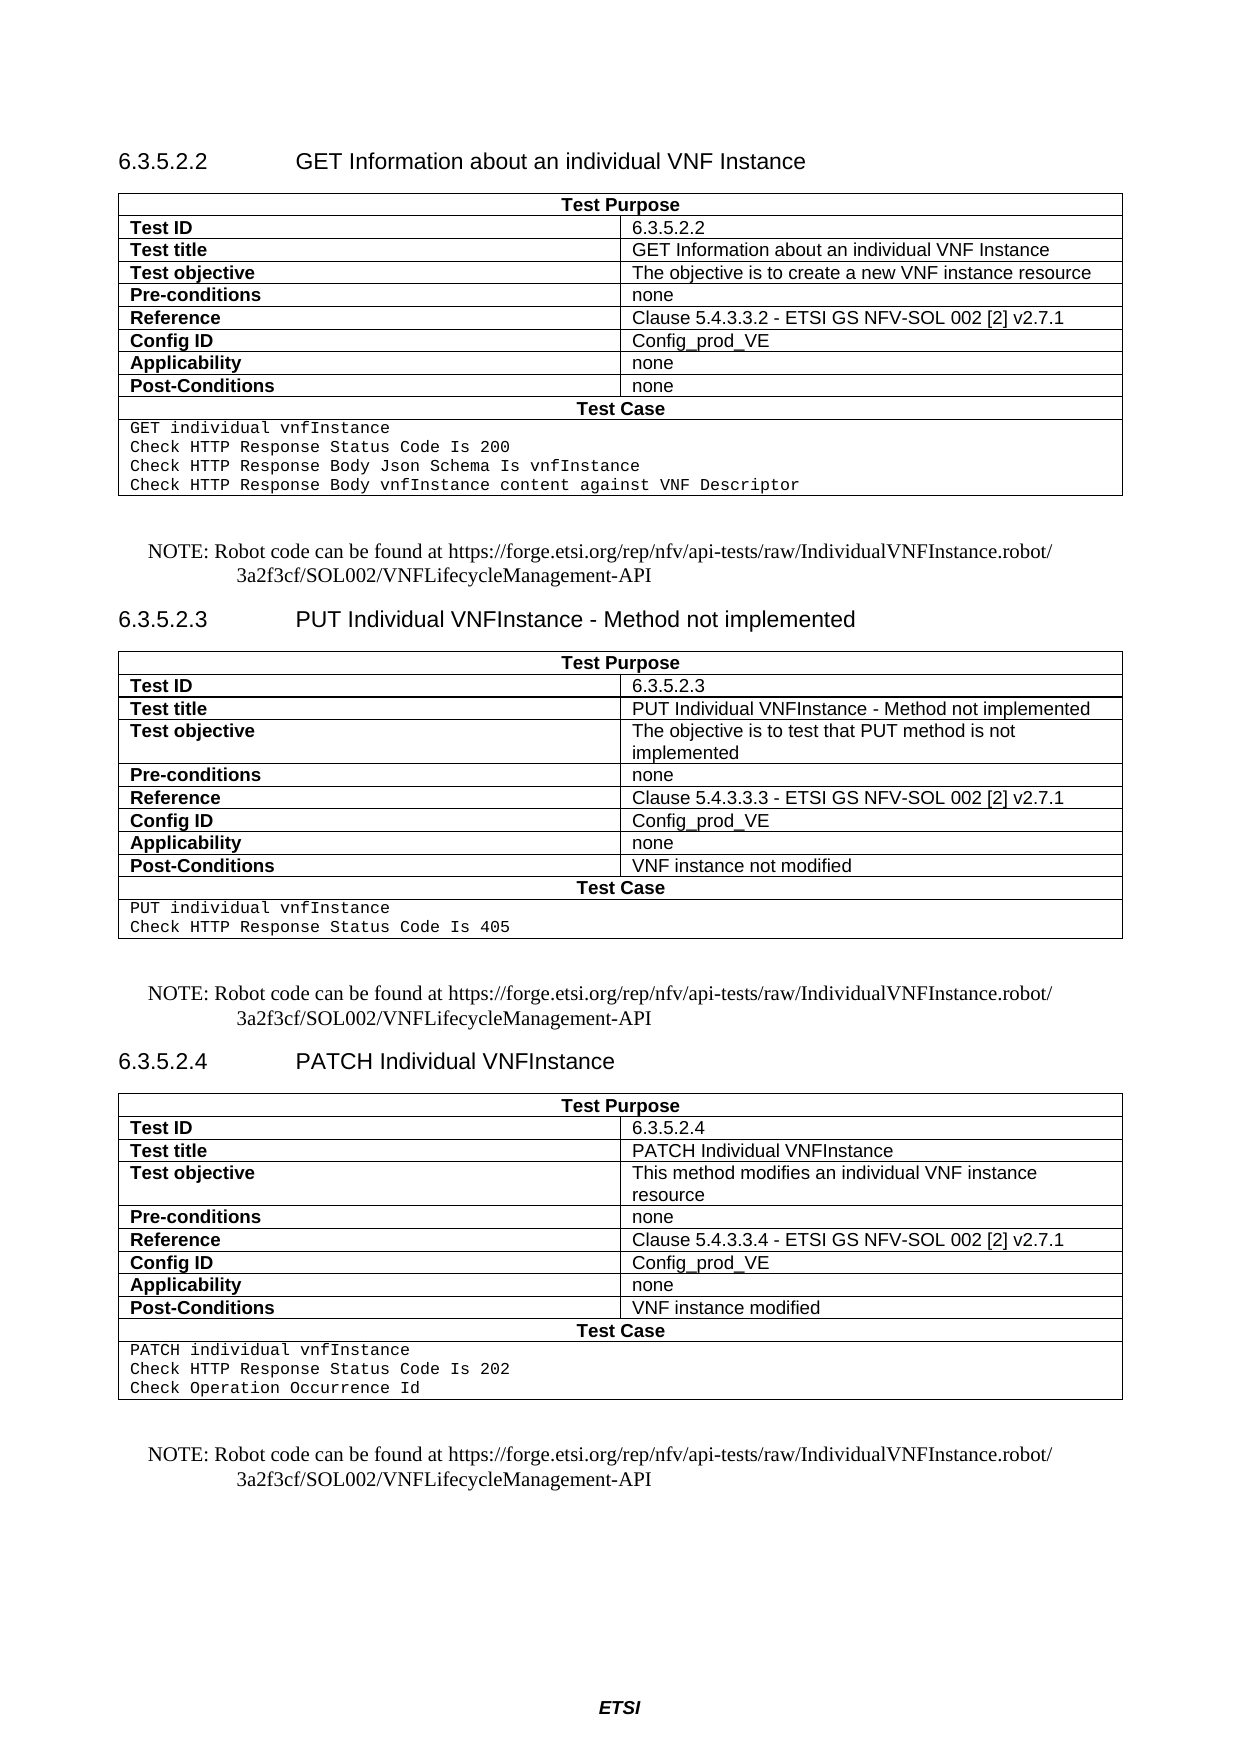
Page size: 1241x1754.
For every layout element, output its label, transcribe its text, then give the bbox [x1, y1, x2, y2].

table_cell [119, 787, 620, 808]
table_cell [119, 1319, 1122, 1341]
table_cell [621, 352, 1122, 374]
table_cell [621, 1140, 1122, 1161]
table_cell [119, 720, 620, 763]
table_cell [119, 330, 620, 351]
text NOTE: Robot code can be found at https://forge.etsi.org/rep/nfv/api-tests/raw/IndividualVNFInstance.robot/3a2f3cf/SOL002/VNFLifecycleManagement-API [148, 539, 1122, 587]
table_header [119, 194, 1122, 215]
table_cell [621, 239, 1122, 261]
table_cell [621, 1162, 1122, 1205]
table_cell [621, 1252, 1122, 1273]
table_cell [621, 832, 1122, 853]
text NOTE: Robot code can be found at https://forge.etsi.org/rep/nfv/api-tests/raw/IndividualVNFInstance.robot/3a2f3cf/SOL002/VNFLifecycleManagement-API [148, 1442, 1122, 1491]
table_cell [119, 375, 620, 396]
subtitle 6.3.5.2.3 PUT Individual VNFInstance - Method not implemented [118, 606, 1122, 632]
subtitle 6.3.5.2.4 PATCH Individual VNFInstance [118, 1048, 1122, 1074]
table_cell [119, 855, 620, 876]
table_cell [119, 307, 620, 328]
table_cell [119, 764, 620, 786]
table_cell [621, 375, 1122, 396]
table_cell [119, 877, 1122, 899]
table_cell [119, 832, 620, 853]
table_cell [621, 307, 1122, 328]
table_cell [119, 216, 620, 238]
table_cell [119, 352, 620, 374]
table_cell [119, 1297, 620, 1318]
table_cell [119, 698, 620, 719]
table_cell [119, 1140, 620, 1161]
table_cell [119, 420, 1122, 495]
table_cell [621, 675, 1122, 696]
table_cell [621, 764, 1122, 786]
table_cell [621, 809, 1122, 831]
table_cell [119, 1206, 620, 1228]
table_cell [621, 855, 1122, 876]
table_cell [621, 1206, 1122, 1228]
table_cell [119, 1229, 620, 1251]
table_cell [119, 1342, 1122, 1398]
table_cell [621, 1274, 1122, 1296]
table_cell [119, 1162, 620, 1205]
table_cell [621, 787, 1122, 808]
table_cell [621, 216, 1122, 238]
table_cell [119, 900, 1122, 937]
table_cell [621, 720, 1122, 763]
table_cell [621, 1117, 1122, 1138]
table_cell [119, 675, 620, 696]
text NOTE: Robot code can be found at https://forge.etsi.org/rep/nfv/api-tests/raw/IndividualVNFInstance.robot/3a2f3cf/SOL002/VNFLifecycleManagement-API [148, 981, 1122, 1029]
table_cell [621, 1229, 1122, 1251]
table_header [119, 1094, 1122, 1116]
subtitle 6.3.5.2.2 GET Information about an individual VNF Instance [118, 148, 1122, 174]
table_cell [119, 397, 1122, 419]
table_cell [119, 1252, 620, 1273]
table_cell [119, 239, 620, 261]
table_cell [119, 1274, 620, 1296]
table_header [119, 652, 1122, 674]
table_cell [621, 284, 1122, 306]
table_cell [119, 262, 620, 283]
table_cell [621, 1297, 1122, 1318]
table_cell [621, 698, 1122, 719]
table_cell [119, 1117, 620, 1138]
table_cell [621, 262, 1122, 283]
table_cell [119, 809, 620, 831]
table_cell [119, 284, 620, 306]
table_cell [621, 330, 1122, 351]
